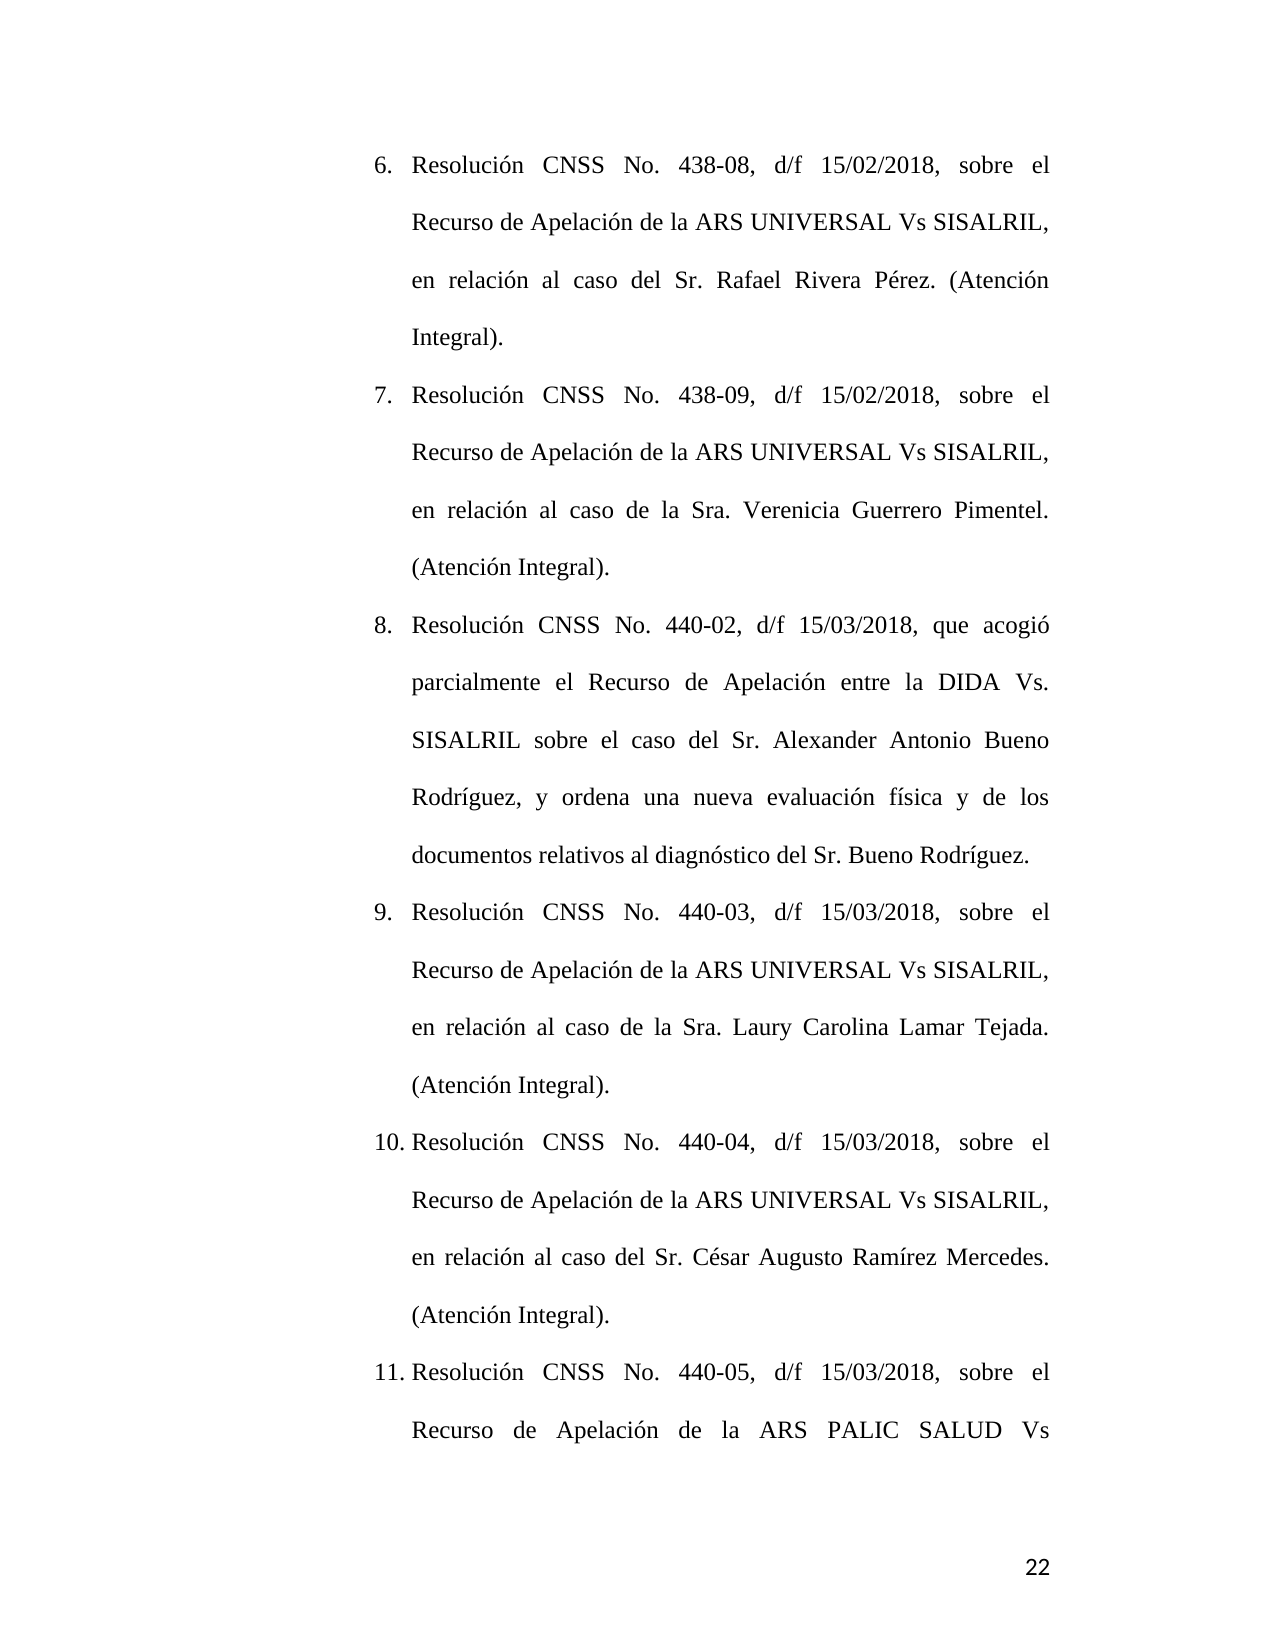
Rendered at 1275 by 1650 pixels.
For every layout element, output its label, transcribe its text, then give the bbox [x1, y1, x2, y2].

list Resolución CNSS No. 440-02, d/f 15/03/2018, que acogió parcialmente el Recurso de Apelación entre la DIDA Vs. SISALRIL sobre el caso del Sr. Alexander Antonio Bueno Rodríguez, y ordena una nueva evaluación física y de los documentos relativos al diagnóstico del Sr. Bueno Rodríguez. [374, 610, 1050, 869]
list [374, 1357, 1050, 1444]
list Resolución CNSS No. 438-09, d/f 15/02/2018, sobre el Recurso de Apelación de la ARS UNIVERSAL Vs SISALRIL, en relación al caso de la Sra. Verenicia Guerrero Pimentel. (Atención Integral). [374, 380, 1050, 581]
list Resolución CNSS No. 440-03, d/f 15/03/2018, sobre el Recurso de Apelación de la ARS UNIVERSAL Vs SISALRIL, en relación al caso de la Sra. Laury Carolina Lamar Tejada. (Atención Integral). [374, 897, 1050, 1099]
list Resolución CNSS No. 438-08, d/f 15/02/2018, sobre el Recurso de Apelación de la ARS UNIVERSAL Vs SISALRIL, en relación al caso del Sr. Rafael Rivera Pérez. (Atención Integral). [374, 150, 1050, 351]
list Resolución CNSS No. 440-04, d/f 15/03/2018, sobre el Recurso de Apelación de la ARS UNIVERSAL Vs SISALRIL, en relación al caso del Sr. César Augusto Ramírez Mercedes. (Atención Integral). [374, 1127, 1050, 1329]
